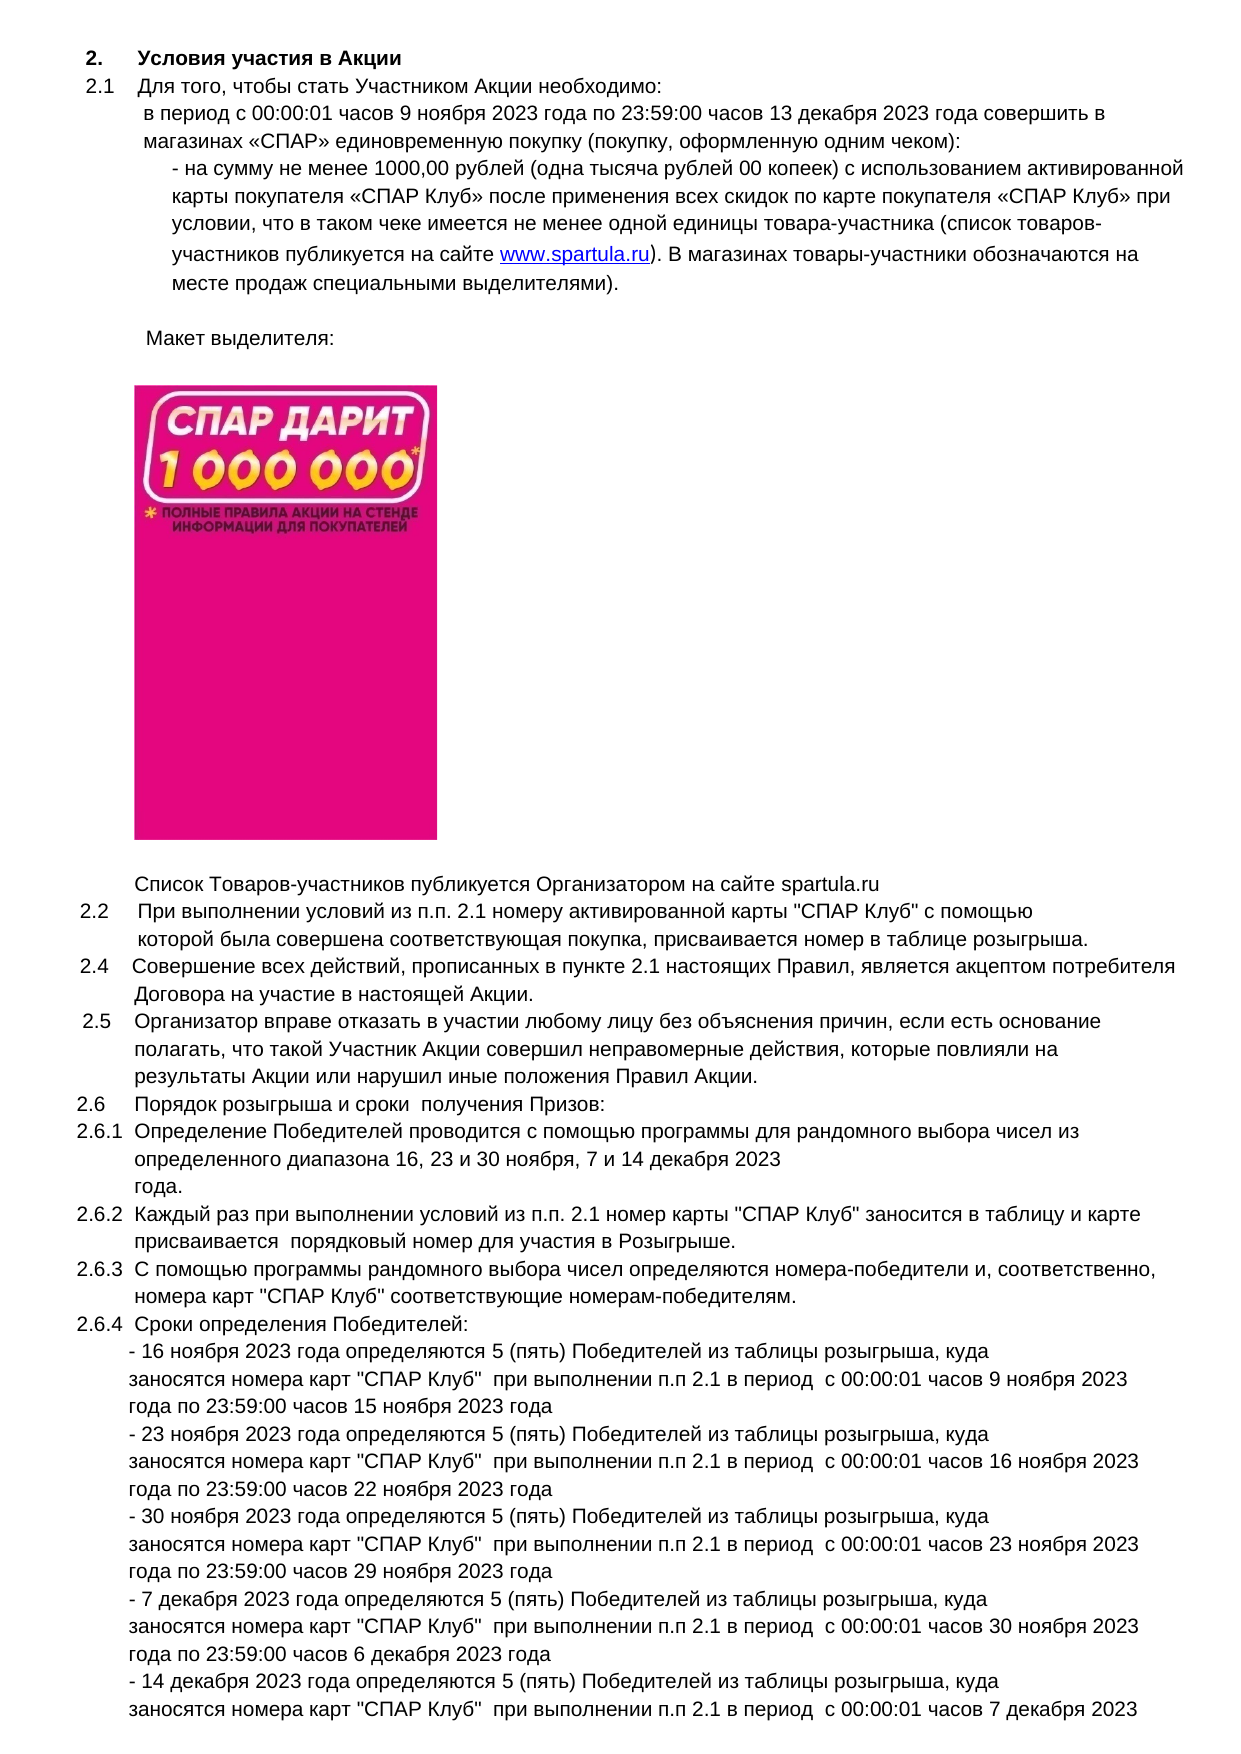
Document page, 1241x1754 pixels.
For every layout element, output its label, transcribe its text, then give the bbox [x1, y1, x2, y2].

text года по 23:59:00 часов 29 ноября 2023 года [59, 1559, 1200, 1583]
picture [134, 385, 438, 840]
list Макет выделителя: [134, 326, 1200, 350]
text - 7 декабря 2023 года определяются 5 (пять) Победителей из таблицы розыгрыша, куда [59, 1586, 1200, 1610]
text 2.6.3 С помощью программы рандомного выбора чисел определяются номера-победители и, соответственно, [59, 1256, 1200, 1280]
list Договора на участие в настоящей Акции. [59, 981, 1200, 1005]
text 2.6.2 Каждый раз при выполнении условий из п.п. 2.1 номер карты "СПАР Клуб" заносится в таблицу и карте [59, 1201, 1200, 1225]
list результаты Акции или нарушил иные положения Правил Акции. [59, 1064, 1200, 1088]
list 2.4 Совершение всех действий, прописанных в пункте 2.1 настоящих Правил, является акцептом потребителя [74, 954, 1200, 978]
text года по 23:59:00 часов 22 ноября 2023 года [59, 1476, 1200, 1500]
text 2.5 Организатор вправе отказать в участии любому лицу без объяснения причин, если есть основание [59, 1009, 1200, 1033]
text заносятся номера карт "СПАР Клуб" при выполнении п.п 2.1 в период с 00:00:01 часов 23 ноября 2023 [59, 1531, 1200, 1555]
text 2.1 Для того, чтобы стать Участником Акции необходимо: [74, 74, 1200, 98]
list 2.2 При выполнении условий из п.п. 2.1 номеру активированной карты "СПАР Клуб" с помощью [74, 899, 1200, 923]
text заносятся номера карт "СПАР Клуб" при выполнении п.п 2.1 в период с 00:00:01 часов 7 декабря 2023 [59, 1696, 1200, 1720]
text в период с 00:00:01 часов 9 ноября 2023 года по 23:59:00 часов 13 декабря 2023 года совершить в [74, 101, 1200, 125]
text магазинах «СПАР» единовременную покупку (покупку, оформленную одним чеком): [74, 129, 1200, 153]
text - 14 декабря 2023 года определяются 5 (пять) Победителей из таблицы розыгрыша, куда [59, 1669, 1200, 1693]
list 2. Условия участия в Акции [74, 46, 1200, 70]
text определенного диапазона 16, 23 и 30 ноября, 7 и 14 декабря 2023 [59, 1146, 1200, 1170]
text заносятся номера карт "СПАР Клуб" при выполнении п.п 2.1 в период с 00:00:01 часов 9 ноября 2023 [59, 1366, 1200, 1390]
text года по 23:59:00 часов 6 декабря 2023 года [59, 1641, 1200, 1665]
text года. [59, 1174, 1200, 1198]
text 2.6.4 Сроки определения Победителей: [59, 1311, 1200, 1335]
text заносятся номера карт "СПАР Клуб" при выполнении п.п 2.1 в период с 00:00:01 часов 30 ноября 2023 [59, 1614, 1200, 1638]
text 2.6 Порядок розыгрыша и сроки получения Призов: [59, 1091, 1200, 1115]
text заносятся номера карт "СПАР Клуб" при выполнении п.п 2.1 в период с 00:00:01 часов 16 ноября 2023 [59, 1449, 1200, 1473]
text присваивается порядковый номер для участия в Розыгрыше. [59, 1229, 1200, 1253]
text - 16 ноября 2023 года определяются 5 (пять) Победителей из таблицы розыгрыша, куда [59, 1339, 1200, 1363]
text - 23 ноября 2023 года определяются 5 (пять) Победителей из таблицы розыгрыша, куда [59, 1421, 1200, 1445]
list которой была совершена соответствующая покупка, присваивается номер в таблице розыгрыша. [74, 926, 1200, 950]
text 2.6.1 Определение Победителей проводится с помощью программы для рандомного выбора чисел из [59, 1119, 1200, 1143]
text номера карт "СПАР Клуб" соответствующие номерам-победителям. [59, 1284, 1200, 1308]
text - 30 ноября 2023 года определяются 5 (пять) Победителей из таблицы розыгрыша, куда [59, 1504, 1200, 1528]
text - на сумму не менее 1000,00 рублей (одна тысяча рублей 00 копеек) с использованием активированной карты покупателя «СПАР Клуб» после применения всех скидок по карте покупателя «СПАР Клуб» при условии, что в таком чеке имеется не менее одной единицы товара-участника (список товаров-участников публикуется на сайте www.spartula.ru). В магазинах товары-участники обозначаются на месте продаж специальными выделителями). [172, 156, 1200, 295]
list полагать, что такой Участник Акции совершил неправомерные действия, которые повлияли на [59, 1036, 1200, 1060]
list Список Товаров-участников публикуется Организатором на сайте spartula.ru [134, 871, 1200, 895]
text года по 23:59:00 часов 15 ноября 2023 года [59, 1394, 1200, 1418]
